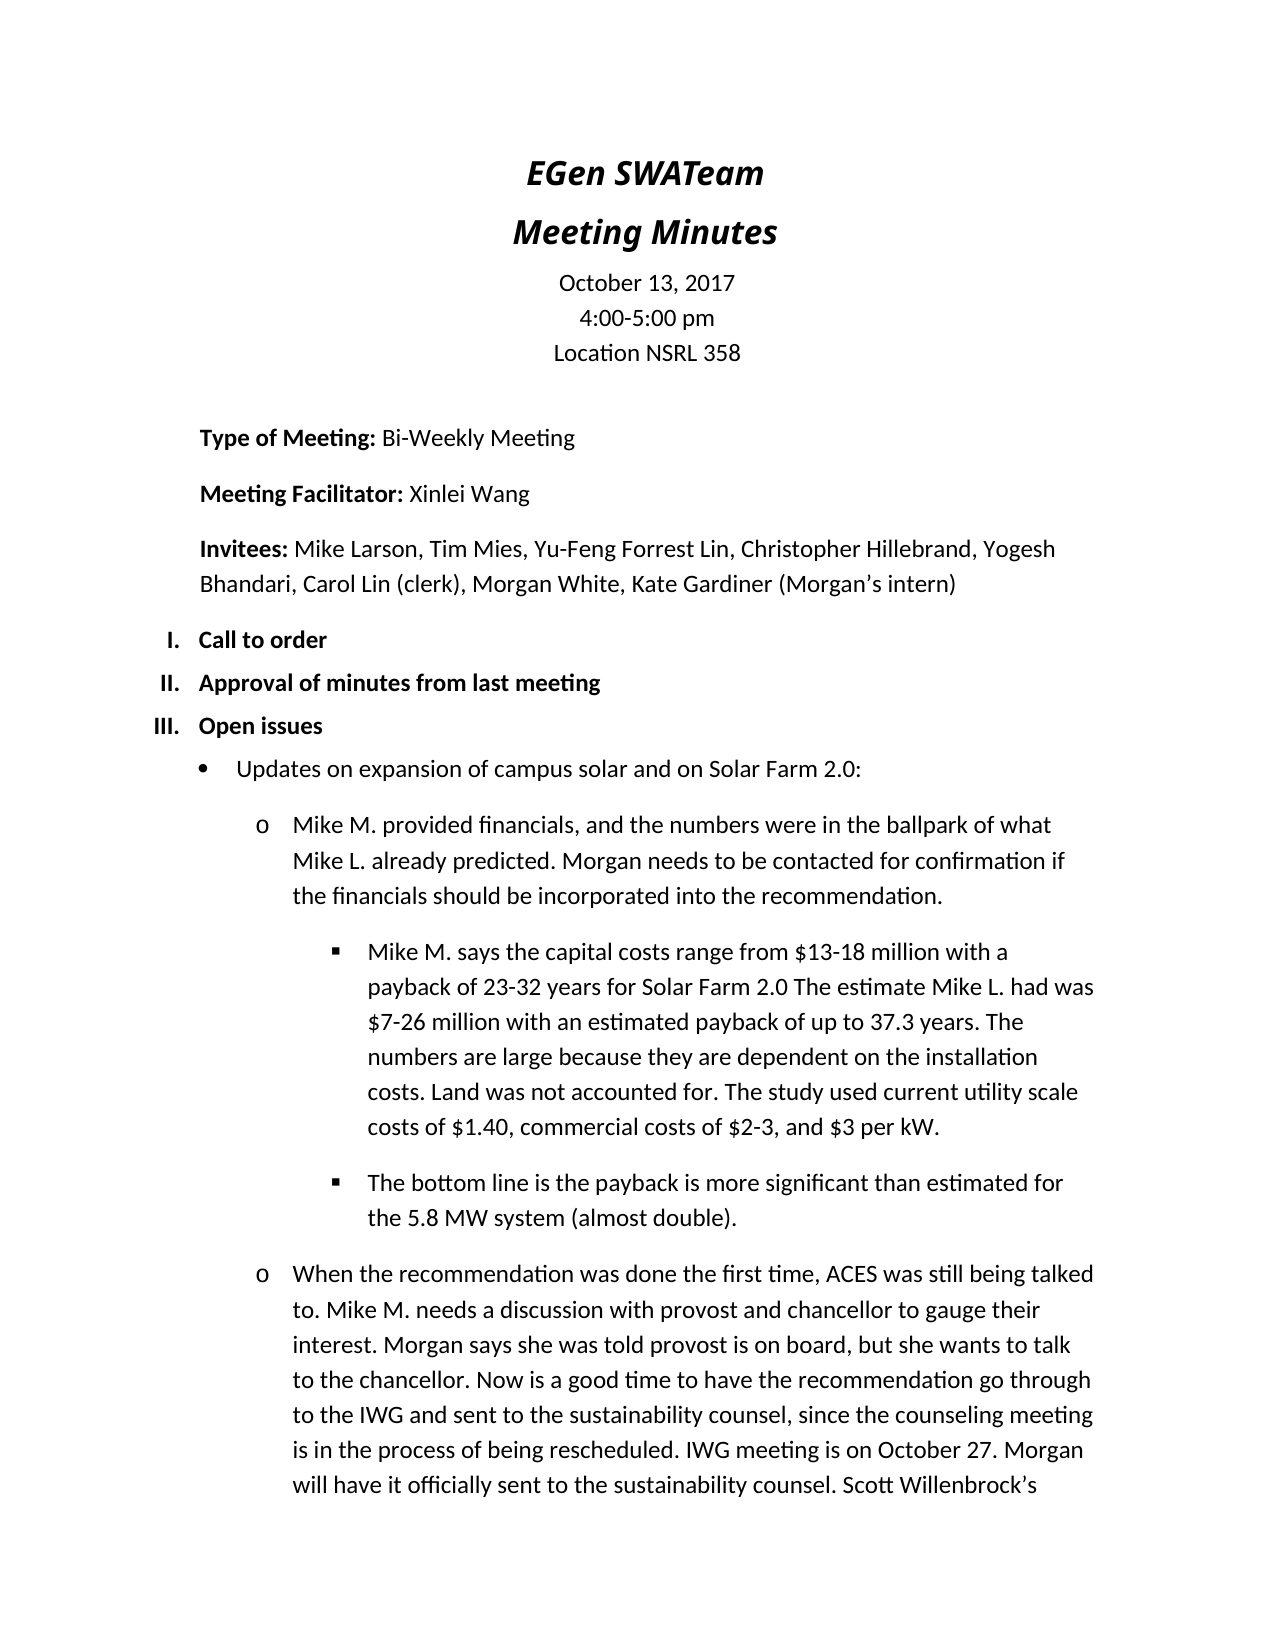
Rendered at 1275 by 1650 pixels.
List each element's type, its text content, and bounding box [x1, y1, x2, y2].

text Invitees: Mike Larson, Tim Mies, Yu-Feng Forrest Lin, Christopher Hillebrand, Yogesh Bhandari, Carol Lin (clerk), Morgan White, Kate Gardiner (Morgan’s intern) [199, 533, 1095, 599]
list Open issues [180, 710, 1095, 741]
subtitle EGen SWATeam [199, 150, 1095, 195]
subtitle 4:00-5:00 pm Location NSRL 358 [199, 302, 1095, 367]
subtitle Meeting Minutes [199, 208, 1095, 254]
text Type of Meeting: Bi-Weekly Meeting [199, 422, 1095, 452]
list The bottom line is the payback is more significant than estimated for the 5.8 MW system (almost double). [330, 1167, 1095, 1233]
text Meeting Facilitator: Xinlei Wang [199, 478, 1095, 508]
list Mike M. provided financials, and the numbers were in the ballpark of what Mike L. already predicted. Morgan needs to be contacted for confirmation if the financials should be incorporated into the recommendation. [255, 809, 1095, 911]
list Approval of minutes from last meeting [180, 667, 1095, 698]
list Call to order [180, 624, 1095, 655]
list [255, 1258, 1095, 1500]
list Mike M. says the capital costs range from $13-18 million with a payback of 23-32 years for Solar Farm 2.0 The estimate Mike L. had was $7-26 million with an estimated payback of up to 37.3 years. The numbers are large because they are dependent on the installation costs. Land was not accounted for. The study used current utility scale costs of $1.40, commercial costs of $2-3, and $3 per kW. [330, 936, 1095, 1142]
list Updates on expansion of campus solar and on Solar Farm 2.0: [199, 753, 1095, 784]
